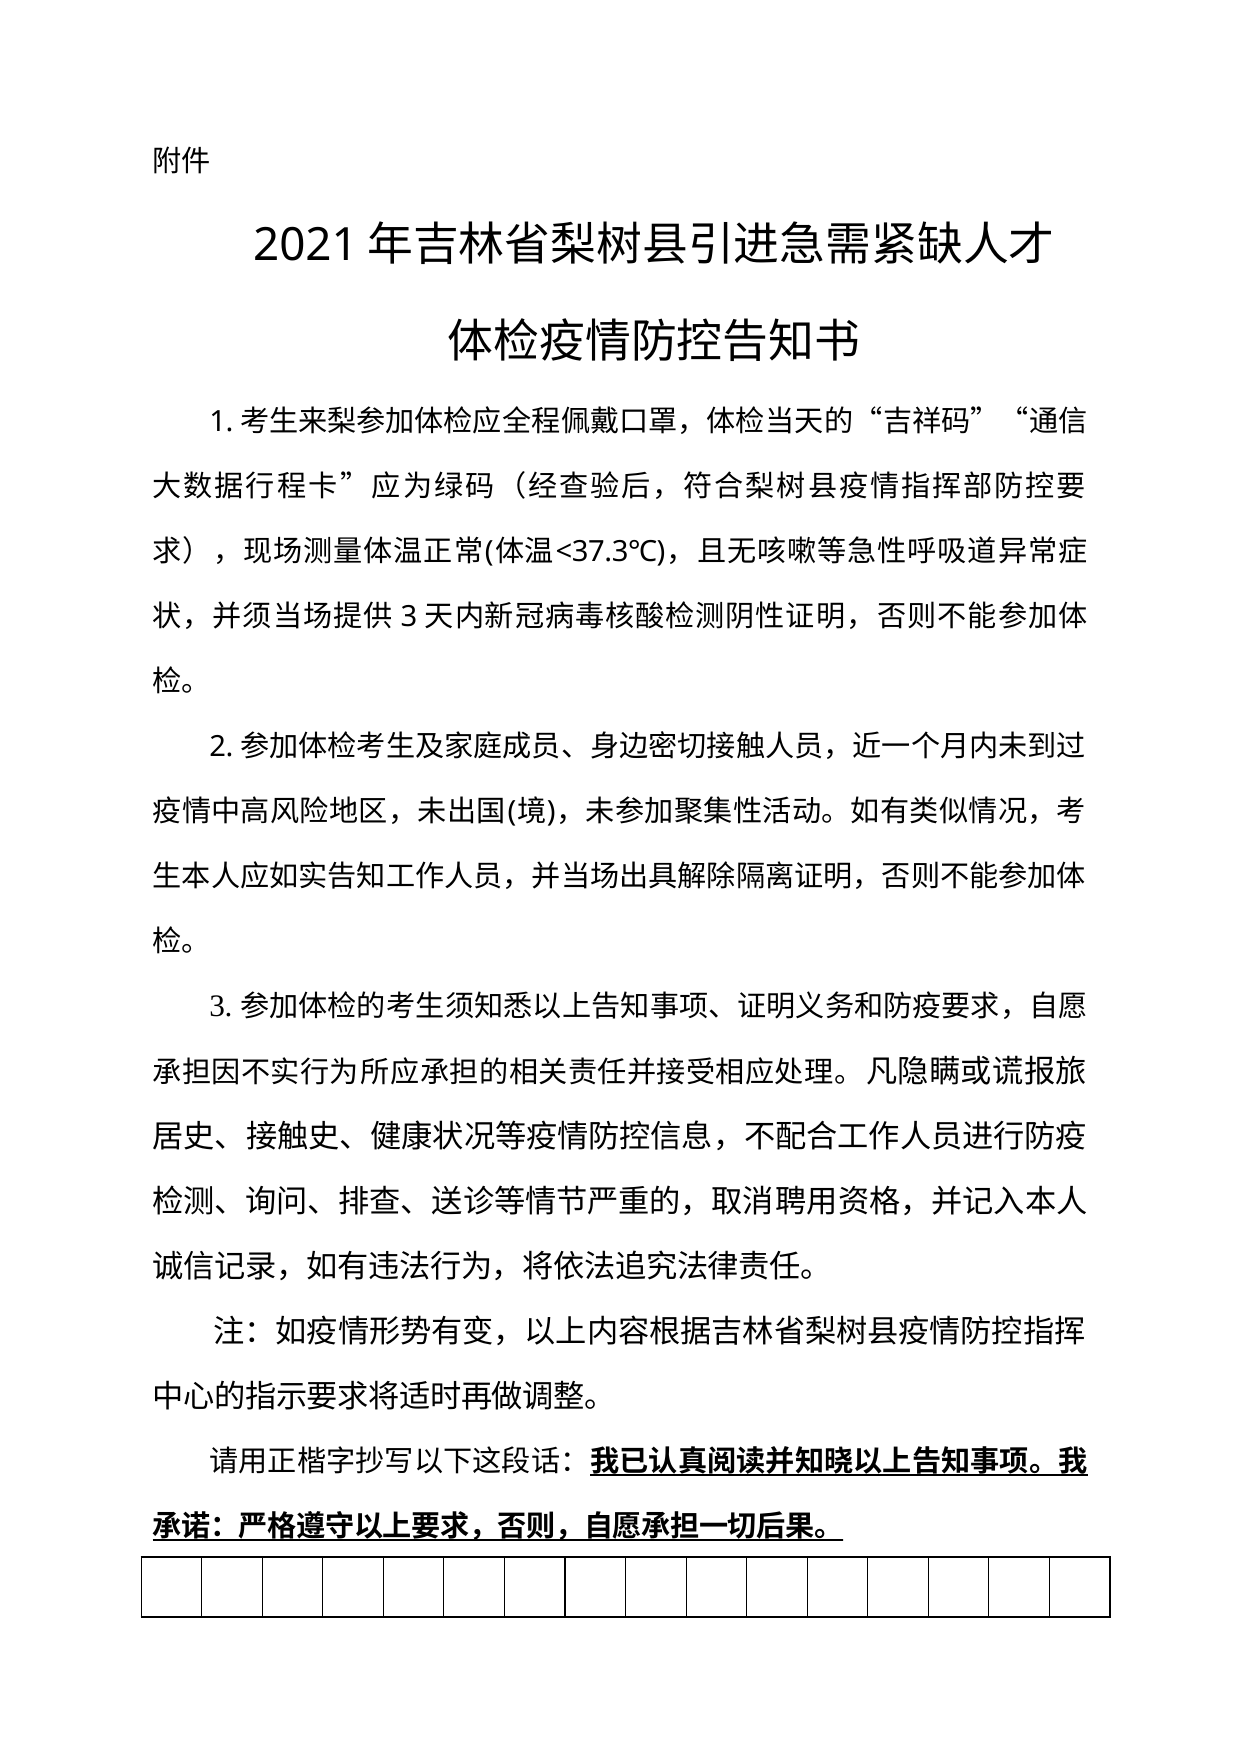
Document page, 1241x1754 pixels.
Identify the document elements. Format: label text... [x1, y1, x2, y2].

table_header [202, 1558, 262, 1616]
table_header [263, 1558, 322, 1616]
table_header [747, 1558, 807, 1616]
table_header [384, 1558, 443, 1616]
table_header [929, 1558, 988, 1616]
table_header [868, 1558, 928, 1616]
table_header [808, 1558, 867, 1616]
table_header [323, 1558, 383, 1616]
table_header [444, 1558, 504, 1616]
table_header [505, 1558, 564, 1616]
table_header [1050, 1558, 1109, 1616]
table_header [566, 1558, 625, 1616]
table_header [989, 1558, 1049, 1616]
text 2021年吉林省梨树县引进急需紧缺人才 [152, 191, 1088, 289]
list 考生来梨参加体检应全程佩戴口罩，体检当天的“吉祥码”“通信大数据行程卡”应为绿码（经查验后，符合梨树县疫情指挥部防控要求），现场测量体温正常(体温<37.3℃)，且无咳嗽等急性呼吸道异常症状，并须当场提供3天内新冠病毒核酸检测阴性证明，否则不能参加体检。 [152, 386, 1088, 711]
text 请用正楷字抄写以下这段话：我已认真阅读并知晓以上告知事项。我承诺：严格遵守以上要求，否则，自愿承担一切后果。 [152, 1426, 1088, 1556]
text 附件 [152, 126, 1088, 191]
text 体检疫情防控告知书 [152, 289, 1088, 386]
list 参加体检考生及家庭成员、身边密切接触人员，近一个月内未到过疫情中高风险地区，未出国(境)，未参加聚集性活动。如有类似情况，考生本人应如实告知工作人员，并当场出具解除隔离证明，否则不能参加体检。 [152, 711, 1088, 971]
table_header [687, 1558, 746, 1616]
list 参加体检的考生须知悉以上告知事项、证明义务和防疫要求，自愿承担因不实行为所应承担的相关责任并接受相应处理。凡隐瞒或谎报旅居史、接触史、健康状况等疫情防控信息，不配合工作人员进行防疫检测、询问、排查、送诊等情节严重的，取消聘用资格，并记入本人诚信记录，如有违法行为，将依法追究法律责任。 [152, 971, 1088, 1296]
table_header [142, 1558, 201, 1616]
table_header [626, 1558, 686, 1616]
text 注：如疫情形势有变，以上内容根据吉林省梨树县疫情防控指挥中心的指示要求将适时再做调整。 [152, 1296, 1088, 1426]
